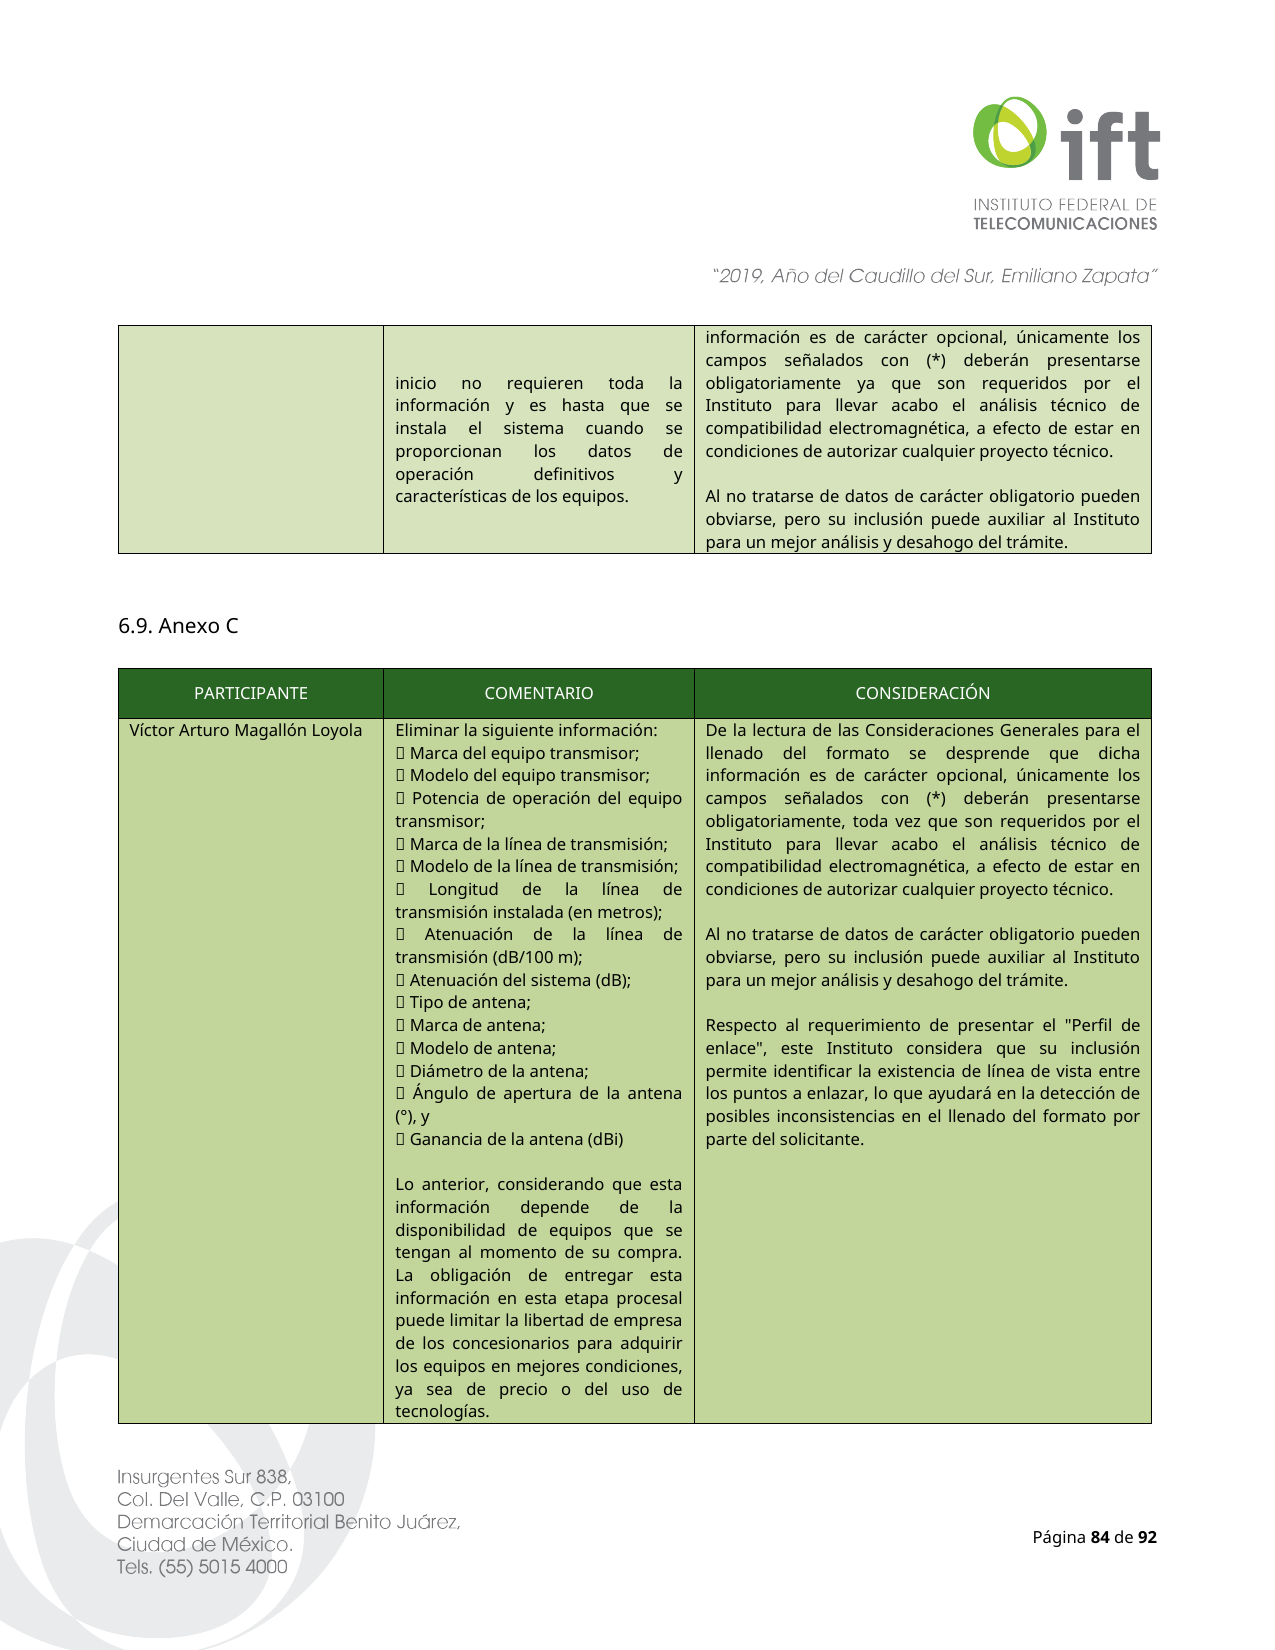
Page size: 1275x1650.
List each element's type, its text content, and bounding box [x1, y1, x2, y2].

table_header COMENTARIO [384, 669, 694, 718]
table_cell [384, 326, 694, 553]
picture [0, 0, 1275, 1650]
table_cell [384, 719, 694, 1423]
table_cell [119, 719, 383, 1423]
text 6.9. Anexo C [118, 611, 1157, 639]
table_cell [695, 326, 1151, 553]
table_header PARTICIPANTE [119, 669, 383, 718]
table_header CONSIDERACIÓN [695, 669, 1151, 718]
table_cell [695, 719, 1151, 1423]
